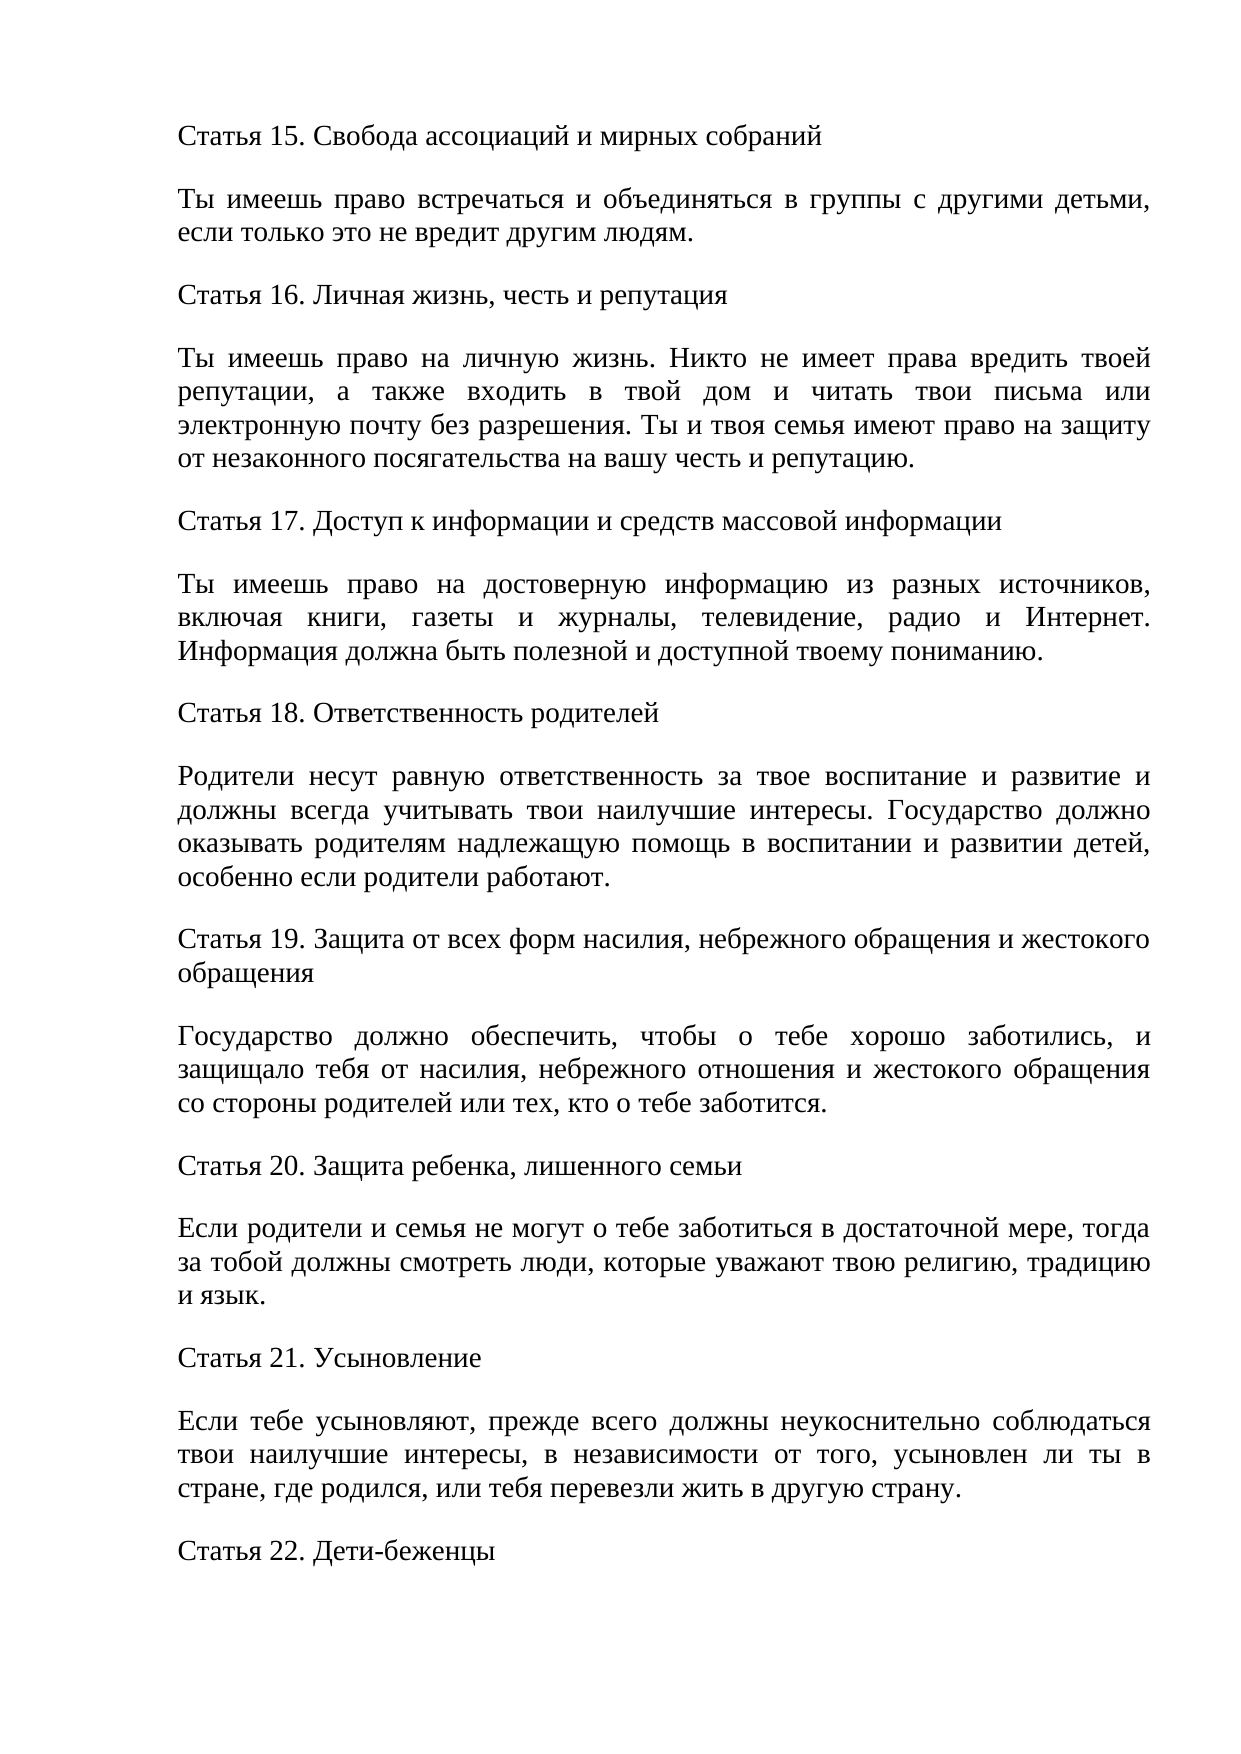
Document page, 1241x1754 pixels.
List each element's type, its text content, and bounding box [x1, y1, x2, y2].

text Ты имеешь право встречаться и объединяться в группы с другими детьми, если только это не вредит другим людям. [177, 181, 1152, 248]
text Статья 21. Усыновление [177, 1340, 1152, 1374]
text Если тебе усыновляют, прежде всего должны неукоснительно соблюдаться твои наилучшие интересы, в независимости от того, усыновлен ли ты в стране, где родился, или тебя перевезли жить в другую страну. [177, 1403, 1152, 1503]
text Статья 19. Защита от всех форм насилия, небрежного обращения и жестокого обращения [177, 922, 1152, 989]
text Статья 17. Доступ к информации и средств массовой информации [177, 503, 1152, 537]
text Если родители и семья не могут о тебе заботиться в достаточной мере, тогда за тобой должны смотреть люди, которые уважают твою религию, традицию и язык. [177, 1210, 1152, 1311]
text Статья 22. Дети-беженцы [177, 1533, 1152, 1566]
text Статья 15. Свобода ассоциаций и мирных собраний [177, 118, 1152, 152]
text Статья 20. Защита ребенка, лишенного семьи [177, 1148, 1152, 1181]
text Государство должно обеспечить, чтобы о тебе хорошо заботились, и защищало тебя от насилия, небрежного отношения и жестокого обращения со стороны родителей или тех, кто о тебе заботится. [177, 1018, 1152, 1118]
text Статья 16. Личная жизнь, честь и репутация [177, 277, 1152, 311]
text Статья 18. Ответственность родителей [177, 696, 1152, 729]
text Ты имеешь право на достоверную информацию из разных источников, включая книги, газеты и журналы, телевидение, радио и Интернет. Информация должна быть полезной и доступной твоему пониманию. [177, 566, 1152, 666]
text Ты имеешь право на личную жизнь. Никто не имеет права вредить твоей репутации, а также входить в твой дом и читать твои письма или электронную почту без разрешения. Ты и твоя семья имеют право на защиту от незаконного посягательства на вашу честь и репутацию. [177, 340, 1152, 474]
text Родители несут равную ответственность за твое воспитание и развитие и должны всегда учитывать твои наилучшие интересы. Государство должно оказывать родителям надлежащую помощь в воспитании и развитии детей, особенно если родители работают. [177, 758, 1152, 892]
